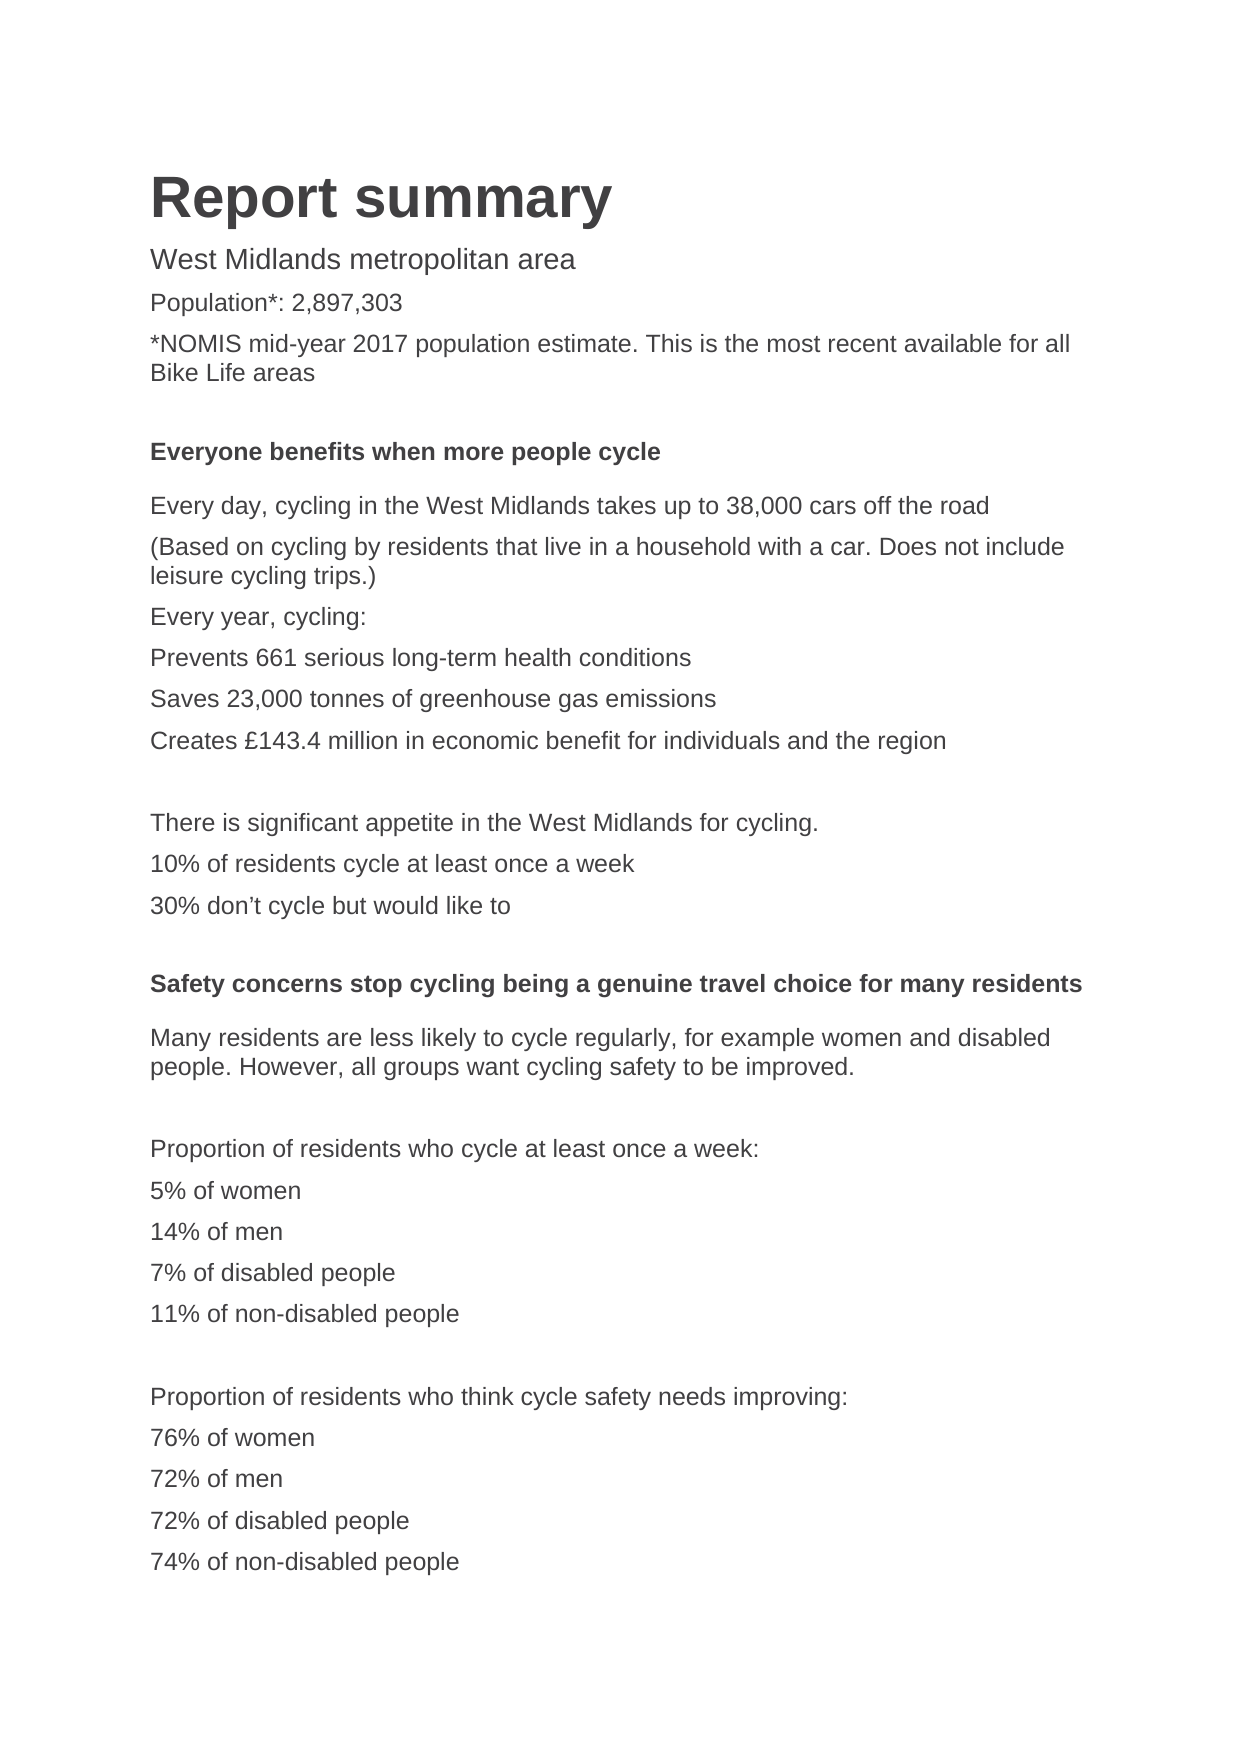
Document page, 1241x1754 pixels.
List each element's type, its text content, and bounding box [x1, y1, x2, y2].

subtitle Report summary [150, 162, 1090, 229]
text There is significant appetite in the West Midlands for cycling. [150, 808, 1090, 837]
text 10% of residents cycle at least once a week [150, 849, 1090, 878]
text Creates £143.4 million in economic benefit for individuals and the region [150, 726, 1090, 754]
text 76% of women [150, 1423, 1090, 1452]
text 74% of non-disabled people [150, 1547, 1090, 1576]
subtitle Safety concerns stop cycling being a genuine travel choice for many residents [150, 969, 1090, 998]
text *NOMIS mid-year 2017 population estimate. This is the most recent available for all Bike Life areas [150, 329, 1090, 387]
subtitle West Midlands metropolitan area [150, 242, 1090, 276]
text (Based on cycling by residents that live in a household with a car. Does not include leisure cycling trips.) [150, 532, 1090, 589]
text Many residents are less likely to cycle regularly, for example women and disabled people. However, all groups want cycling safety to be improved. [150, 1023, 1090, 1081]
text 7% of disabled people [150, 1258, 1090, 1287]
text 5% of women [150, 1176, 1090, 1204]
text Every day, cycling in the West Midlands takes up to 38,000 cars off the road [150, 491, 1090, 519]
text 14% of men [150, 1217, 1090, 1246]
text Every year, cycling: [150, 602, 1090, 631]
text 72% of disabled people [150, 1506, 1090, 1534]
text 72% of men [150, 1464, 1090, 1493]
text 11% of non-disabled people [150, 1299, 1090, 1328]
subtitle Everyone benefits when more people cycle [150, 437, 1090, 466]
text Prevents 661 serious long-term health conditions [150, 643, 1090, 672]
text Population*: 2,897,303 [150, 288, 1090, 317]
text Saves 23,000 tonnes of greenhouse gas emissions [150, 684, 1090, 713]
text Proportion of residents who think cycle safety needs improving: [150, 1382, 1090, 1411]
text 30% don’t cycle but would like to [150, 891, 1090, 919]
text Proportion of residents who cycle at least once a week: [150, 1134, 1090, 1163]
